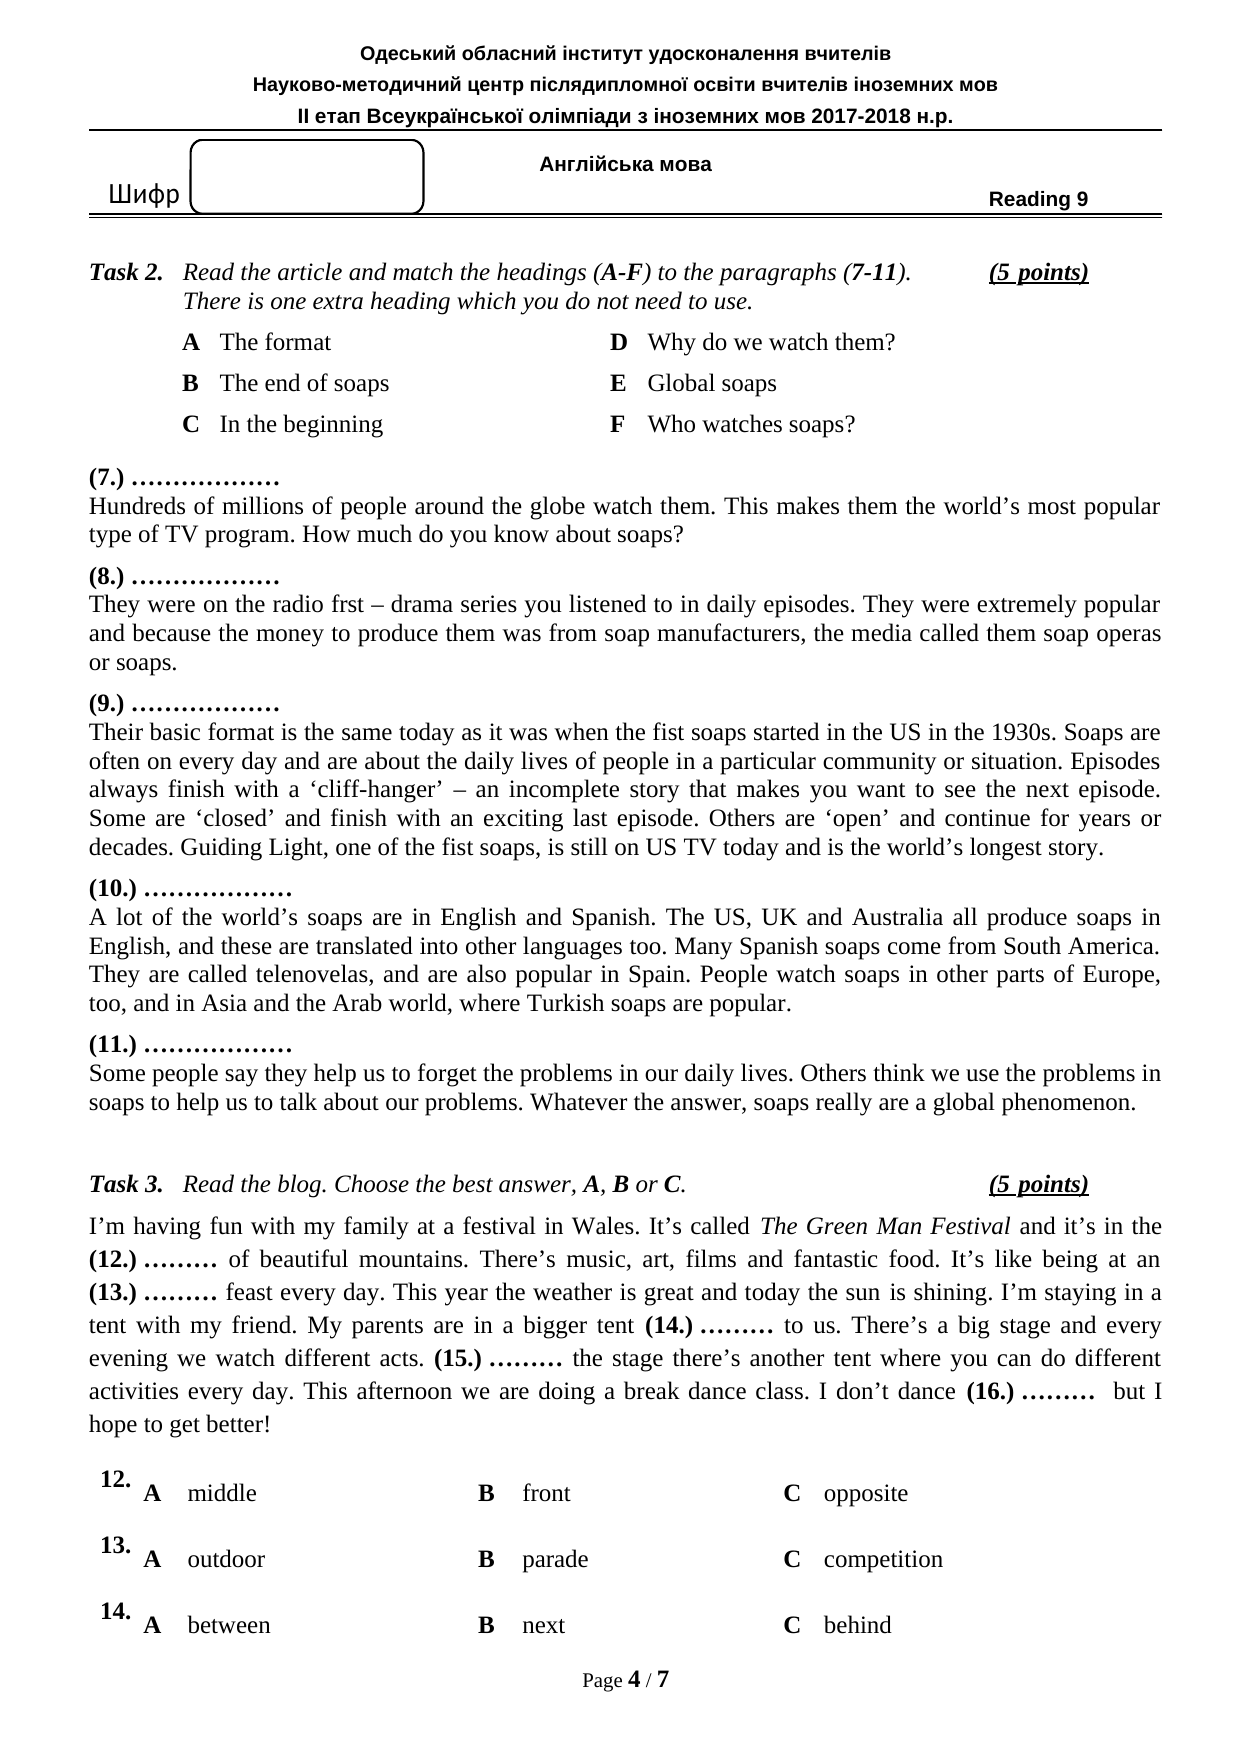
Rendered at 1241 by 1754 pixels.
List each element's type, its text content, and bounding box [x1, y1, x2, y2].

table_header A [132, 1456, 176, 1522]
table_cell In the beginning [133, 409, 561, 449]
table_header B [467, 1456, 511, 1522]
text (8.) ……………… [89, 561, 1162, 589]
table_header front [511, 1456, 772, 1522]
table_cell A [132, 1588, 176, 1653]
text Some people say they help us to forget the problems in our daily lives. Others think we use the problems in soaps to help us to talk about our problems. Whatever the answer, soaps really are a global phenomenon. [89, 1058, 1162, 1116]
table_cell next [511, 1588, 772, 1653]
text They were on the radio frst – drama series you listened to in daily episodes. They were extremely popular and because the money to produce them was from soap manufacturers, the media called them soap operas or soaps. [89, 589, 1162, 676]
table_cell outdoor [176, 1522, 467, 1587]
table_header [89, 1456, 132, 1522]
table_cell competition [813, 1522, 1092, 1587]
text I’m having fun with my family at a festival in Wales. It’s called The Green Man Festival and it’s in the (12.) ……… of beautiful mountains. There’s music, art, films and fantastic food. It’s like being at an (13.) ……… feast every day. This year the weather is great and today the sun is shining. I’m staying in a tent with my friend. My parents are in a bigger tent (14.) ……… to us. There’s a big stage and every evening we watch different acts. (15.) ……… the stage there’s another tent where you can do different activities every day. This afternoon we are doing a break dance class. I don’t dance (16.) ……… but I hope to get better! [89, 1211, 1162, 1438]
table_cell A [132, 1522, 176, 1587]
table_cell between [176, 1588, 467, 1653]
table_cell F Who watches soaps? [561, 409, 1011, 449]
text Their basic format is the same today as it was when the fist soaps started in the US in the 1930s. Soaps are often on every day and are about the daily lives of people in a particular community or situation. Episodes always finish with a ‘cliff-hanger’ – an incomplete story that makes you want to see the next episode. Some are ‘closed’ and finish with an exciting last episode. Others are ‘open’ and continue for years or decades. Guiding Light, one of the fist soaps, is still on US TV today and is the world’s longest story. [89, 717, 1162, 861]
table_cell parade [511, 1522, 772, 1587]
table_cell The end of soaps [133, 368, 561, 409]
table_cell B [467, 1588, 511, 1653]
table_cell [89, 1588, 132, 1653]
table_cell C [772, 1522, 812, 1587]
table_cell C [772, 1588, 812, 1653]
table_header opposite [813, 1456, 1092, 1522]
text A lot of the world’s soaps are in English and Spanish. The US, UK and Australia all produce soaps in English, and these are translated into other languages too. Many Spanish soaps come from South America. They are called telenovelas, and are also popular in Spain. People watch soaps in other parts of Europe, too, and in Asia and the Arab world, where Turkish soaps are popular. [89, 902, 1162, 1017]
table_header C [772, 1456, 812, 1522]
text Task 3. Read the blog. Choose the best answer, A, B or C. (5 points) [89, 1169, 1162, 1198]
table_header middle [176, 1456, 467, 1522]
table_cell [89, 1522, 132, 1587]
text (7.) ……………… [89, 462, 1162, 491]
table_cell B [467, 1522, 511, 1587]
table_header D Why do we watch them? [561, 328, 1011, 368]
text Task 2. Read the article and match the headings (A-F) to the paragraphs (7-11). (5 points) There is one extra heading which you do not need to use. [89, 257, 1162, 315]
table_header The format [133, 328, 561, 368]
table_cell E Global soaps [561, 368, 1011, 409]
text (11.) ……………… [89, 1029, 1162, 1058]
text (9.) ……………… [89, 688, 1162, 717]
text Hundreds of millions of people around the globe watch them. This makes them the world’s most popular type of TV program. How much do you know about soaps? [89, 491, 1162, 548]
table_cell behind [813, 1588, 1092, 1653]
text (10.) ……………… [89, 873, 1162, 902]
